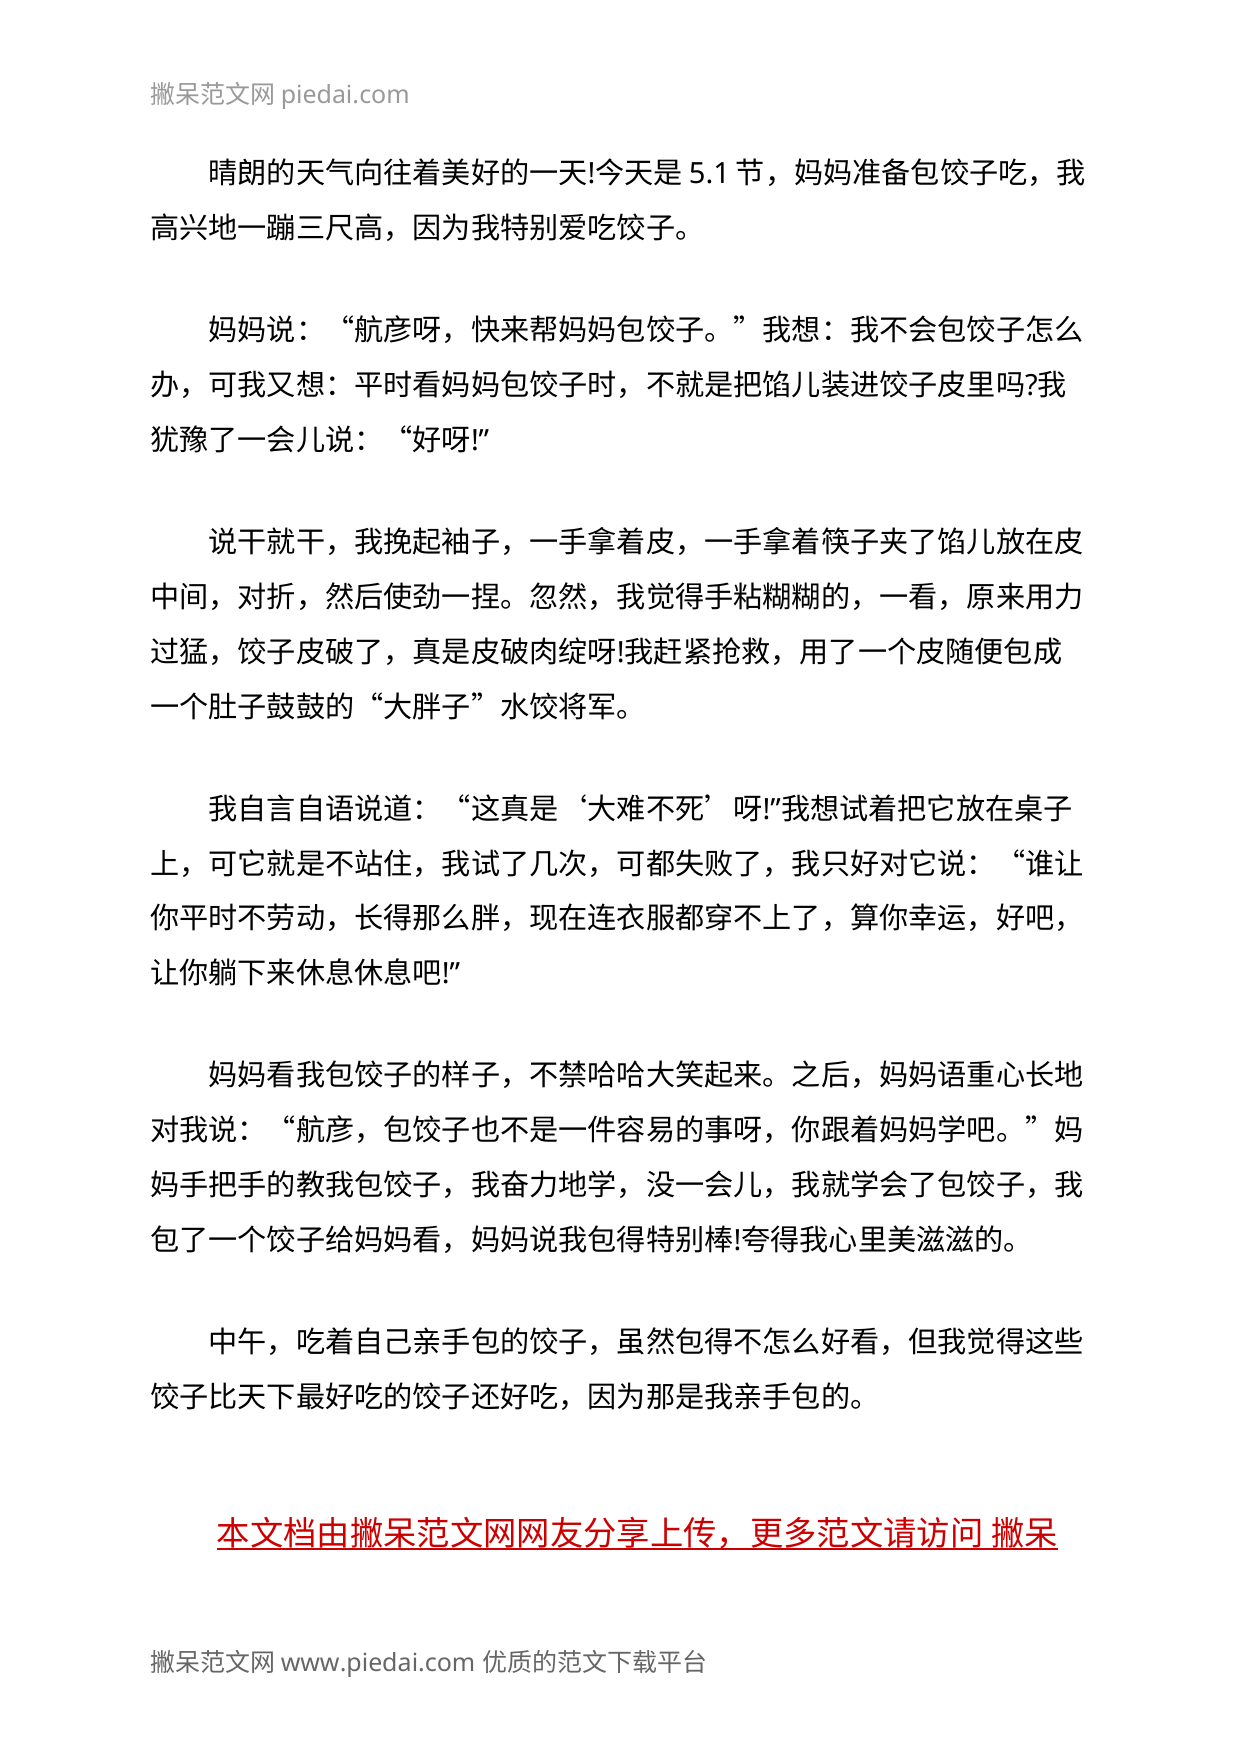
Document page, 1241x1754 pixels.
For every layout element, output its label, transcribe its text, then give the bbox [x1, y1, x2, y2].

text 说干就干，我挽起袖子，一手拿着皮，一手拿着筷子夹了馅儿放在皮中间，对折，然后使劲一捏。忽然，我觉得手粘糊糊的，一看，原来用力过猛，饺子皮破了，真是皮破肉绽呀!我赶紧抢救，用了一个皮随便包成一个肚子鼓鼓的“大胖子”水饺将军。 [150, 519, 1090, 726]
text 妈妈看我包饺子的样子，不禁哈哈大笑起来。之后，妈妈语重心长地对我说：“航彦，包饺子也不是一件容易的事呀，你跟着妈妈学吧。”妈妈手把手的教我包饺子，我奋力地学，没一会儿，我就学会了包饺子，我包了一个饺子给妈妈看，妈妈说我包得特别棒!夸得我心里美滋滋的。 [150, 1052, 1090, 1259]
text 妈妈说：“航彦呀，快来帮妈妈包饺子。”我想：我不会包饺子怎么办，可我又想：平时看妈妈包饺子时，不就是把馅儿装进饺子皮里吗?我犹豫了一会儿说：“好呀!” [150, 307, 1090, 459]
text 中午，吃着自己亲手包的饺子，虽然包得不怎么好看，但我觉得这些饺子比天下最好吃的饺子还好吃，因为那是我亲手包的。 [150, 1319, 1090, 1416]
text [150, 1507, 1090, 1555]
text 我自言自语说道：“这真是‘大难不死’呀!”我想试着把它放在桌子上，可它就是不站住，我试了几次，可都失败了，我只好对它说：“谁让你平时不劳动，长得那么胖，现在连衣服都穿不上了，算你幸运，好吧，让你躺下来休息休息吧!” [150, 785, 1090, 992]
text 晴朗的天气向往着美好的一天!今天是5.1节，妈妈准备包饺子吃，我高兴地一蹦三尺高，因为我特别爱吃饺子。 [150, 150, 1090, 247]
